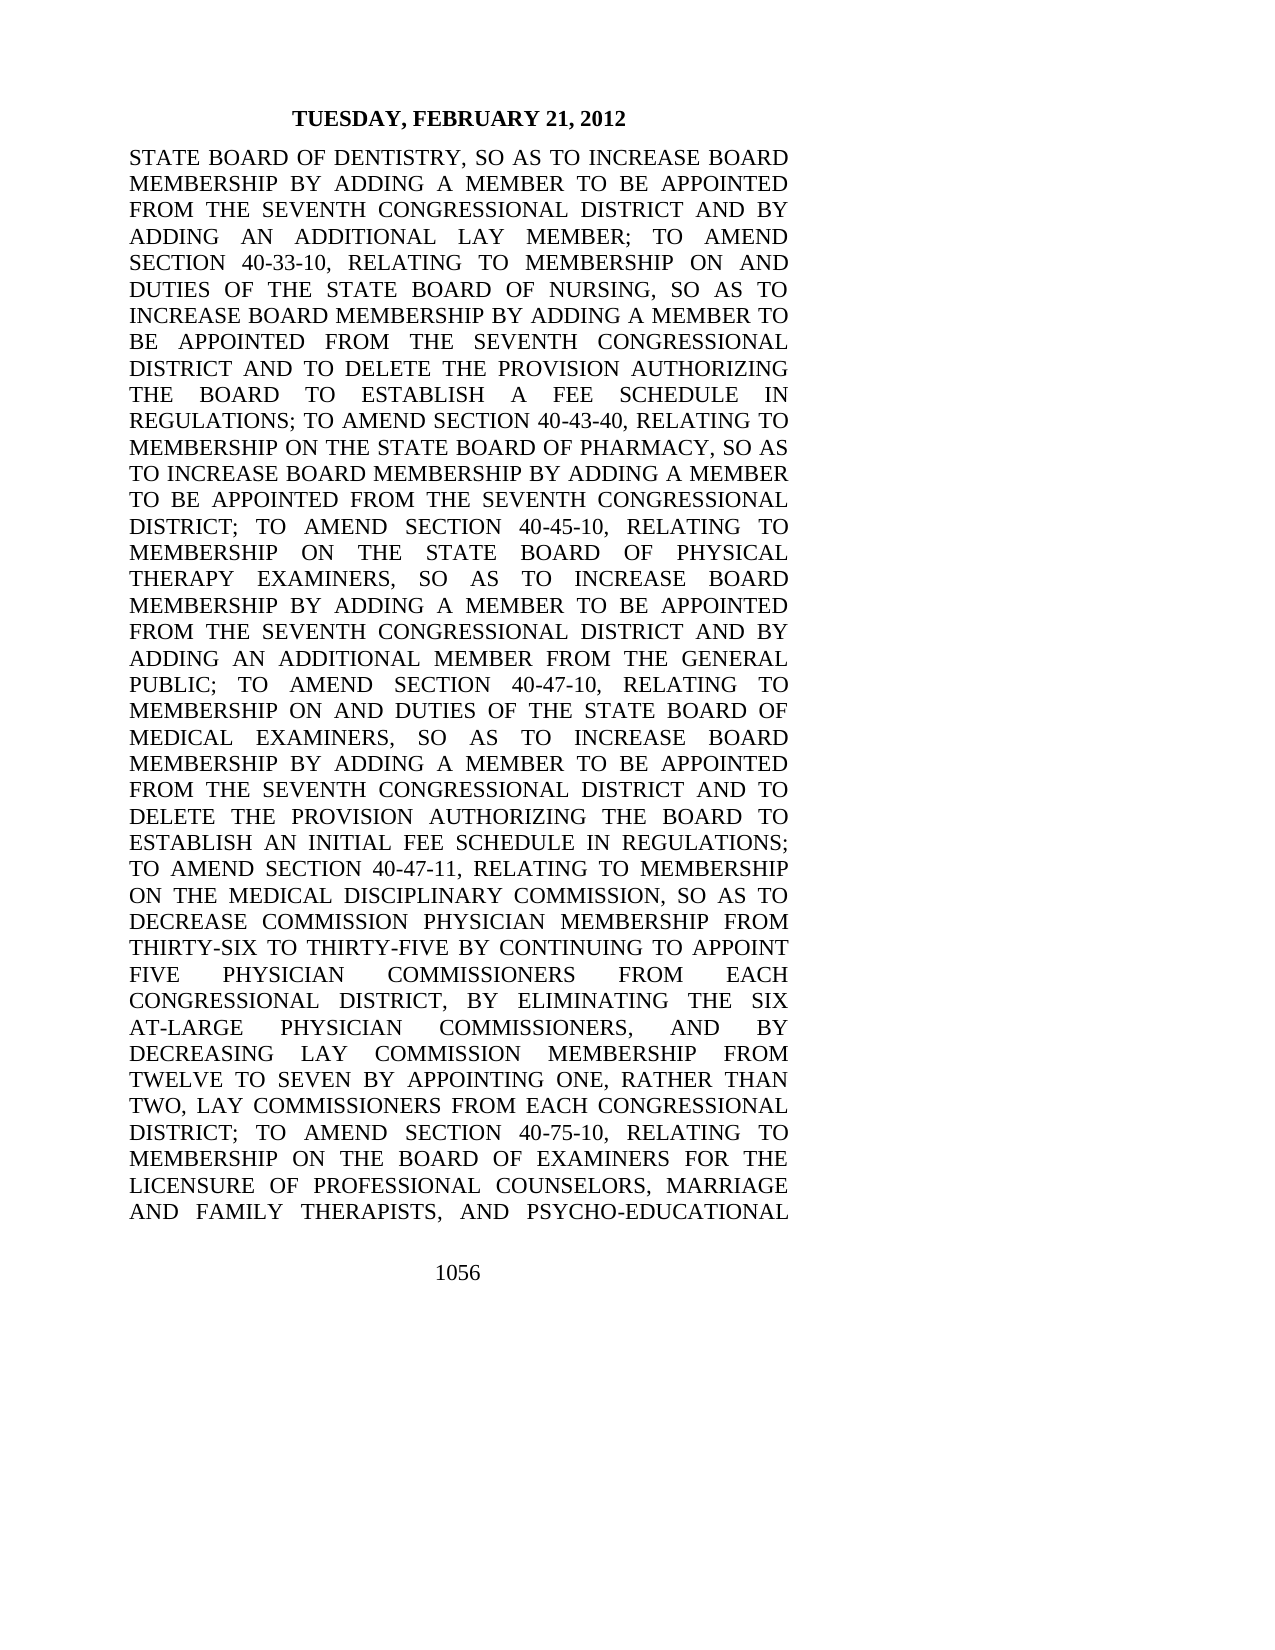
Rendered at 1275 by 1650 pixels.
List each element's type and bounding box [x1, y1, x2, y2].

text [129, 144, 789, 1224]
